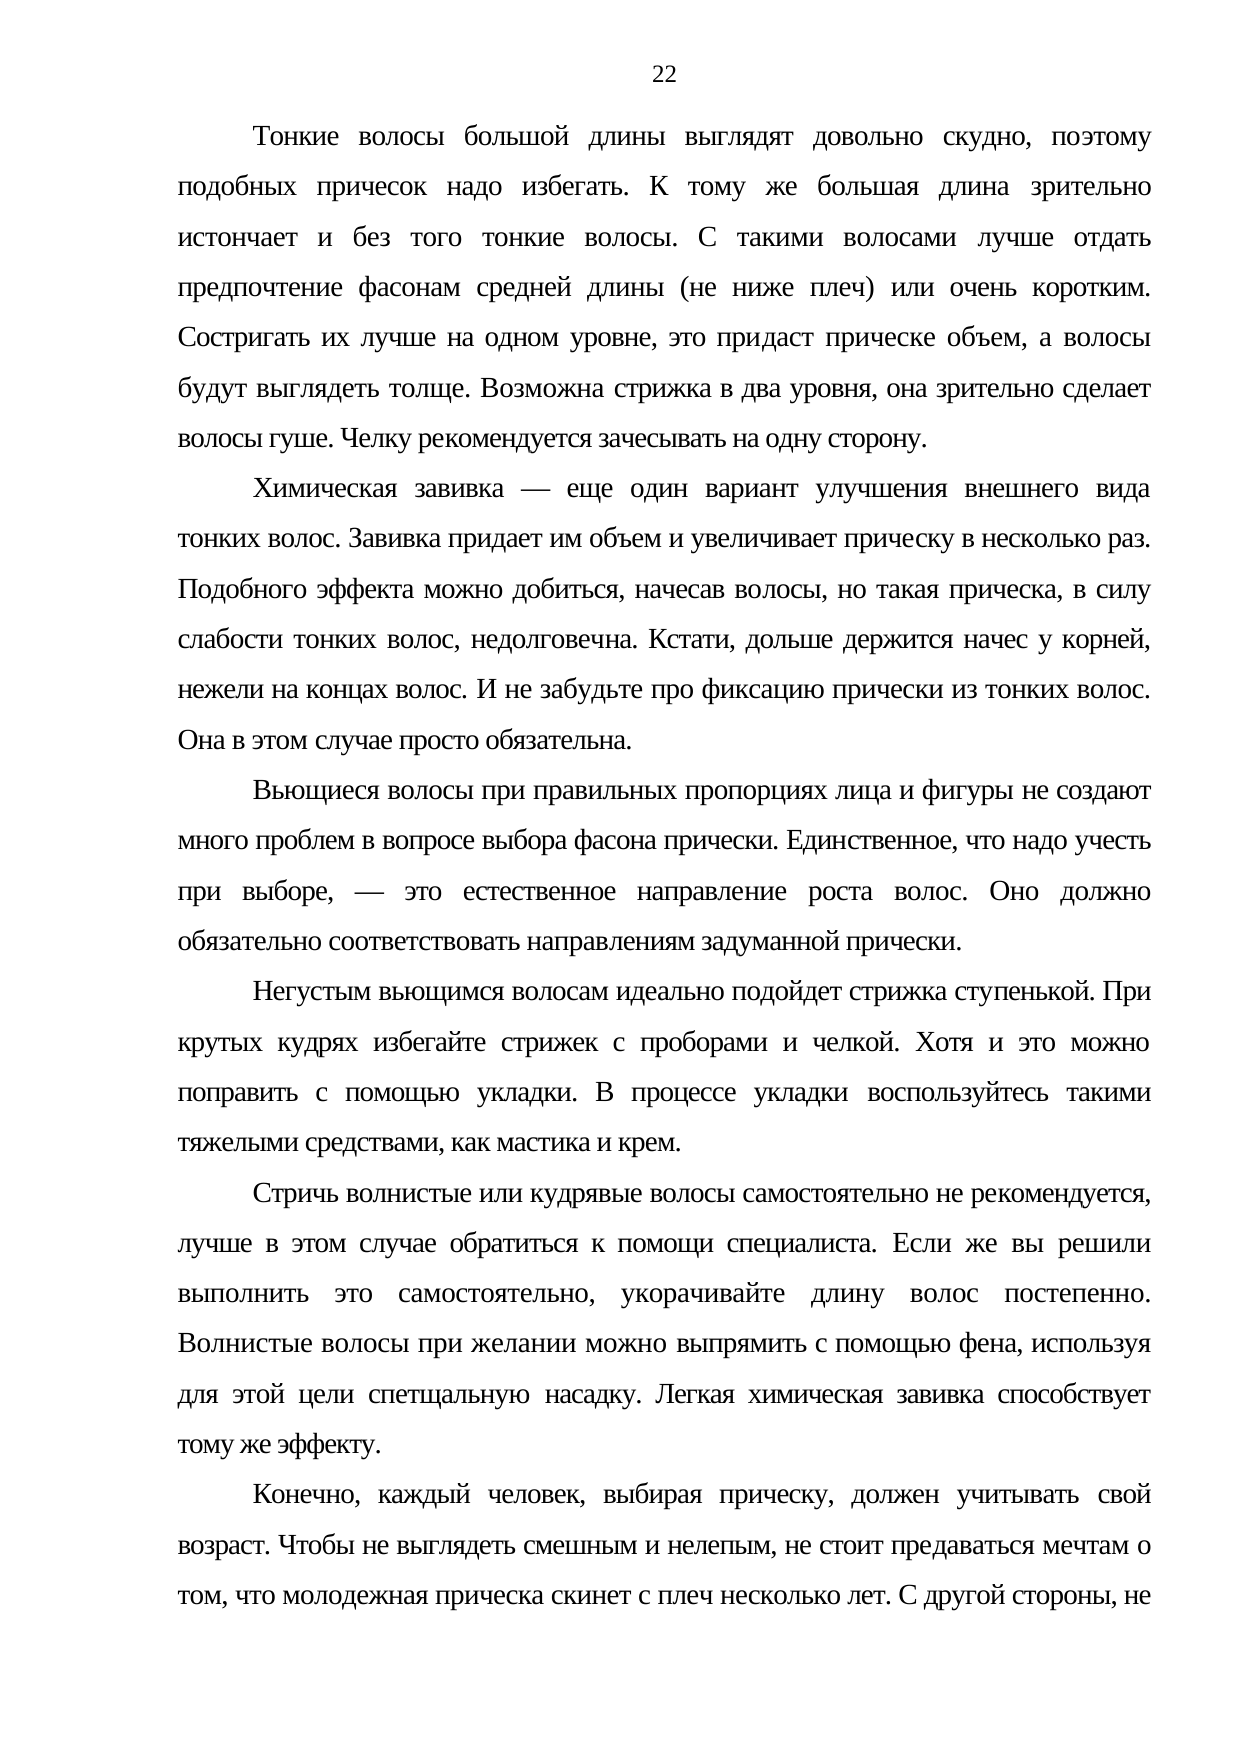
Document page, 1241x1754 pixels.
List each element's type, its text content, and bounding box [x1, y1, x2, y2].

text Негустым вьющимся волосам идеально подойдет стрижка ступенькой. При крутых кудрях избегайте стрижек с проборами и челкой. Хотя и это можно поправить с помощью укладки. В процессе укладки воспользуйтесь такими тяжелыми средствами, как мастика и крем. [177, 973, 1152, 1158]
text Тонкие волосы большой длины выглядят довольно скудно, поэтому подобных причесок надо избегать. К тому же большая длина зрительно истончает и без того тонкие волосы. С такими волосами лучше отдать предпочтение фасонам средней длины (не ниже плеч) или очень коротким. Состригать их лучше на одном уровне, это придаст прическе объем, а волосы будут выглядеть толще. Возможна стрижка в два уровня, она зрительно сделает волосы гуше. Челку рекомендуется зачесывать на одну сторону. [177, 118, 1152, 453]
text Химическая завивка — еще один вариант улучшения внешнего вида тонких волос. Завивка придает им объем и увеличивает прическу в несколько раз. Подобного эффекта можно добиться, начесав волосы, но такая прическа, в силу слабости тонких волос, недолговечна. Кстати, дольше держится начес у корней, нежели на концах волос. И не забудьте про фиксацию прически из тонких волос. Она в этом случае просто обязательна. [177, 470, 1152, 755]
text Стричь волнистые или кудрявые волосы самостоятельно не рекомендуется, лучше в этом случае обратиться к помощи специалиста. Если же вы решили выполнить это самостоятельно, укорачивайте длину волос постепенно. Волнистые волосы при желании можно выпрямить с помощью фена, используя для этой цели спетщальную насадку. Легкая химическая завивка способствует тому же эффекту. [177, 1175, 1152, 1460]
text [177, 1477, 1152, 1611]
text Вьющиеся волосы при правильных пропорциях лица и фигуры не создают много проблем в вопросе выбора фасона прически. Единственное, что надо учесть при выборе, — это естественное направление роста волос. Оно должно обязательно соответствовать направлениям задуманной прически. [177, 772, 1152, 957]
